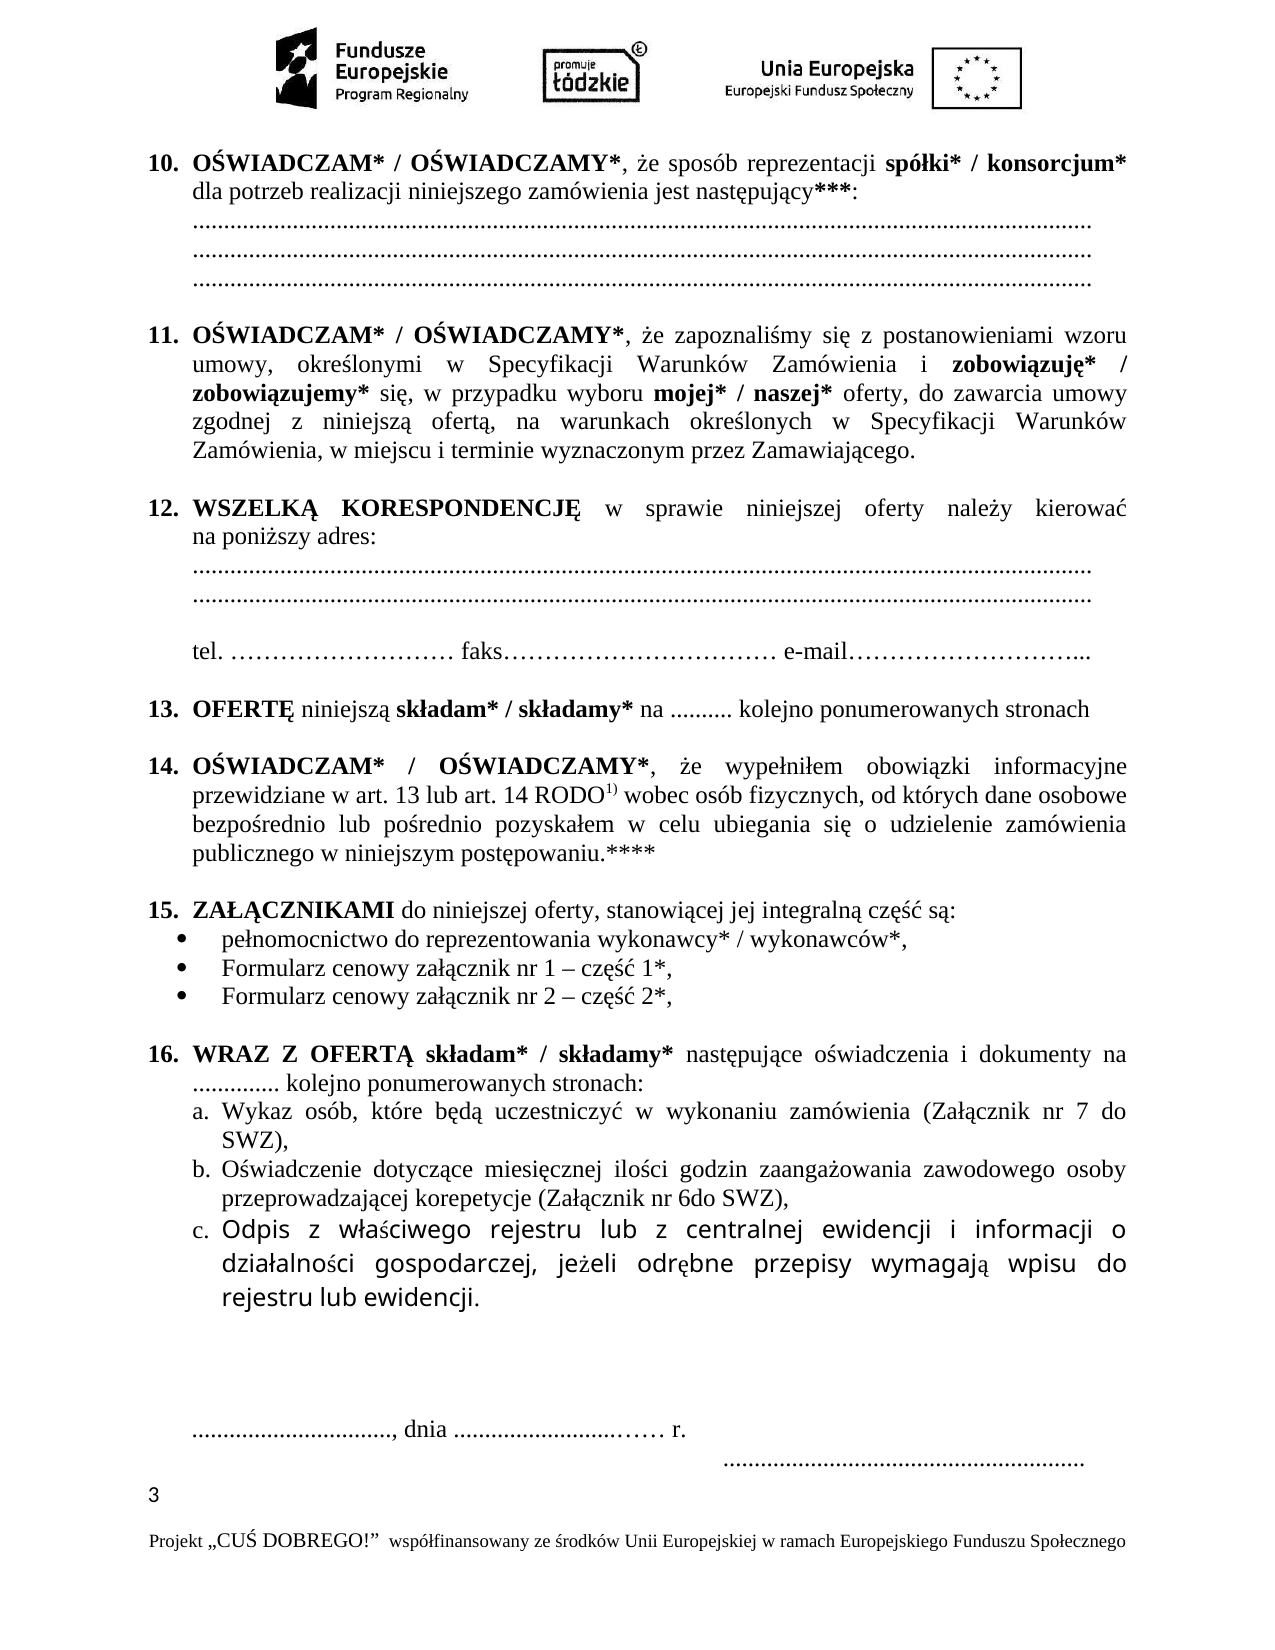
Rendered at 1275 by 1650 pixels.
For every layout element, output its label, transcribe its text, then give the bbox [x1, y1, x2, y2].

picture [276, 27, 1069, 133]
text ................................................................................................................................................ [192, 263, 1127, 291]
list Formularz cenowy załącznik nr 2 – część 2*, [177, 981, 1127, 1010]
list OŚWIADCZAM* / OŚWIADCZAMY*, że wypełniłem obowiązki informacyjne przewidziane w art. 13 lub art. 14 RODO1) wobec osób fizycznych, od których dane osobowe bezpośrednio lub pośrednio pozyskałem w celu ubiegania się o udzielenie zamówienia publicznego w niniejszym postępowaniu.**** [148, 751, 1127, 866]
list OŚWIADCZAM* / OŚWIADCZAMY*, że sposób reprezentacji spółki* / konsorcjum* dla potrzeb realizacji niniejszego zamówienia jest następujący***: [148, 148, 1127, 205]
text ................................................................................................................................................ [192, 205, 1127, 234]
list pełnomocnictwo do reprezentowania wykonawcy* / wykonawców*, [177, 924, 1127, 953]
list WRAZ Z OFERTĄ składam* / składamy* następujące oświadczenia i dokumenty na .............. kolejno ponumerowanych stronach: [148, 1039, 1127, 1096]
text .......................................................... [148, 1443, 1127, 1472]
text ................................................................................................................................................ [192, 550, 1127, 579]
list Wykaz osób, które będą uczestniczyć w wykonaniu zamówienia (Załącznik nr 7 do SWZ), [192, 1096, 1127, 1154]
list WSZELKĄ KORESPONDENCJĘ w sprawie niniejszej oferty należy kierować na poniższy adres: [148, 493, 1127, 550]
list OFERTĘ niniejszą składam* / składamy* na .......... kolejno ponumerowanych stronach [148, 694, 1127, 723]
list Oświadczenie dotyczące miesięcznej ilości godzin zaangażowania zawodowego osoby przeprowadzającej korepetycje (Załącznik nr 6do SWZ), [192, 1154, 1127, 1211]
text tel. ……………………… faks…………………………… e-mail………………………... [192, 636, 1127, 665]
list Odpis z właściwego rejestru lub z centralnej ewidencji i informacji o działalności gospodarczej, jeżeli odrębne przepisy wymagają wpisu do rejestru lub ewidencji. [192, 1211, 1127, 1313]
text ................................................................................................................................................ [192, 579, 1127, 608]
list OŚWIADCZAM* / OŚWIADCZAMY*, że zapoznaliśmy się z postanowieniami wzoru umowy, określonymi w Specyfikacji Warunków Zamówienia i zobowiązuję* / zobowiązujemy* się, w przypadku wyboru mojej* / naszej* oferty, do zawarcia umowy zgodnej z niniejszą ofertą, na warunkach określonych w Specyfikacji Warunków Zamówienia, w miejscu i terminie wyznaczonym przez Zamawiającego. [148, 320, 1127, 464]
text ................................................................................................................................................ [192, 234, 1127, 263]
list Formularz cenowy załącznik nr 1 – część 1*, [177, 953, 1127, 981]
list ZAŁĄCZNIKAMI do niniejszej oferty, stanowiącej jej integralną część są: [148, 895, 1127, 924]
text ................................, dnia ..........................…… r. [148, 1414, 1127, 1443]
